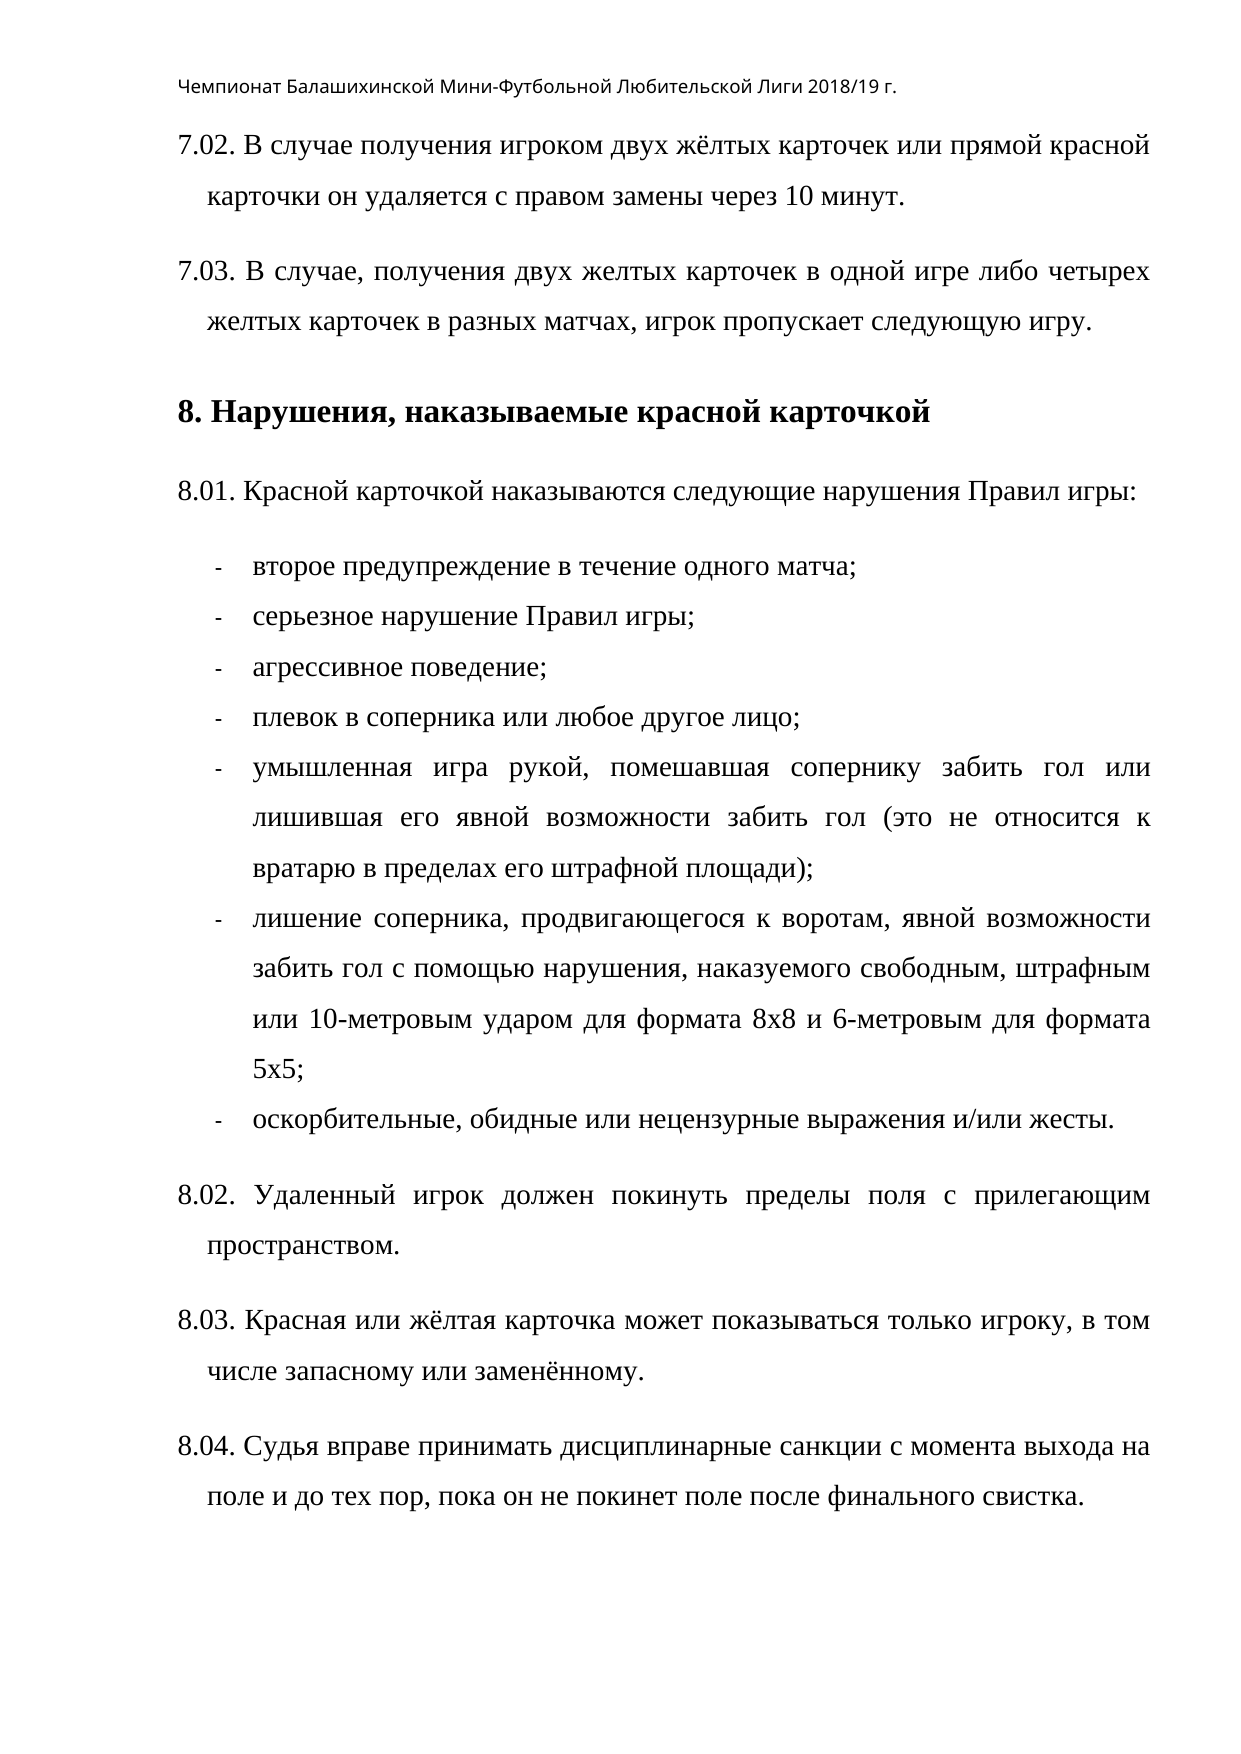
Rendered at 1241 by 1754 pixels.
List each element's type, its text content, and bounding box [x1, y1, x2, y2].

list лишение соперника, продвигающегося к воротам, явной возможности забить гол с помощью нарушения, наказуемого свободным, штрафным или 10-метровым ударом для формата 8х8 и 6-метровым для формата 5х5; [215, 900, 1152, 1085]
text 8.03. Красная или жёлтая карточка может показываться только игроку, в том числе запасному или заменённому. [177, 1302, 1152, 1386]
list агрессивное поведение; [215, 649, 1152, 682]
text 8.02. Удаленный игрок должен покинуть пределы поля с прилегающим пространством. [177, 1177, 1152, 1261]
list плевок в соперника или любое другое лицо; [215, 699, 1152, 732]
text 8. Нарушения, наказываемые красной карточкой [177, 391, 1152, 429]
list оскорбительные, обидные или нецензурные выражения и/или жесты. [215, 1101, 1152, 1135]
text 8.01. Красной карточкой наказываются следующие нарушения Правил игры: [177, 473, 1152, 506]
list умышленная игра рукой, помешавшая сопернику забить гол или лишившая его явной возможности забить гол (это не относится к вратарю в пределах его штрафной площади); [215, 749, 1152, 883]
text 7.03. В случае, получения двух желтых карточек в одной игре либо четырех желтых карточек в разных матчах, игрок пропускает следующую игру. [177, 253, 1152, 337]
list второе предупреждение в течение одного матча; [215, 548, 1152, 582]
list серьезное нарушение Правил игры; [215, 598, 1152, 632]
text 7.02. В случае получения игроком двух жёлтых карточек или прямой красной карточки он удаляется с правом замены через 10 минут. [177, 127, 1152, 211]
text 8.04. Судья вправе принимать дисциплинарные санкции с момента выхода на поле и до тех пор, пока он не покинет поле после финального свистка. [177, 1428, 1152, 1512]
